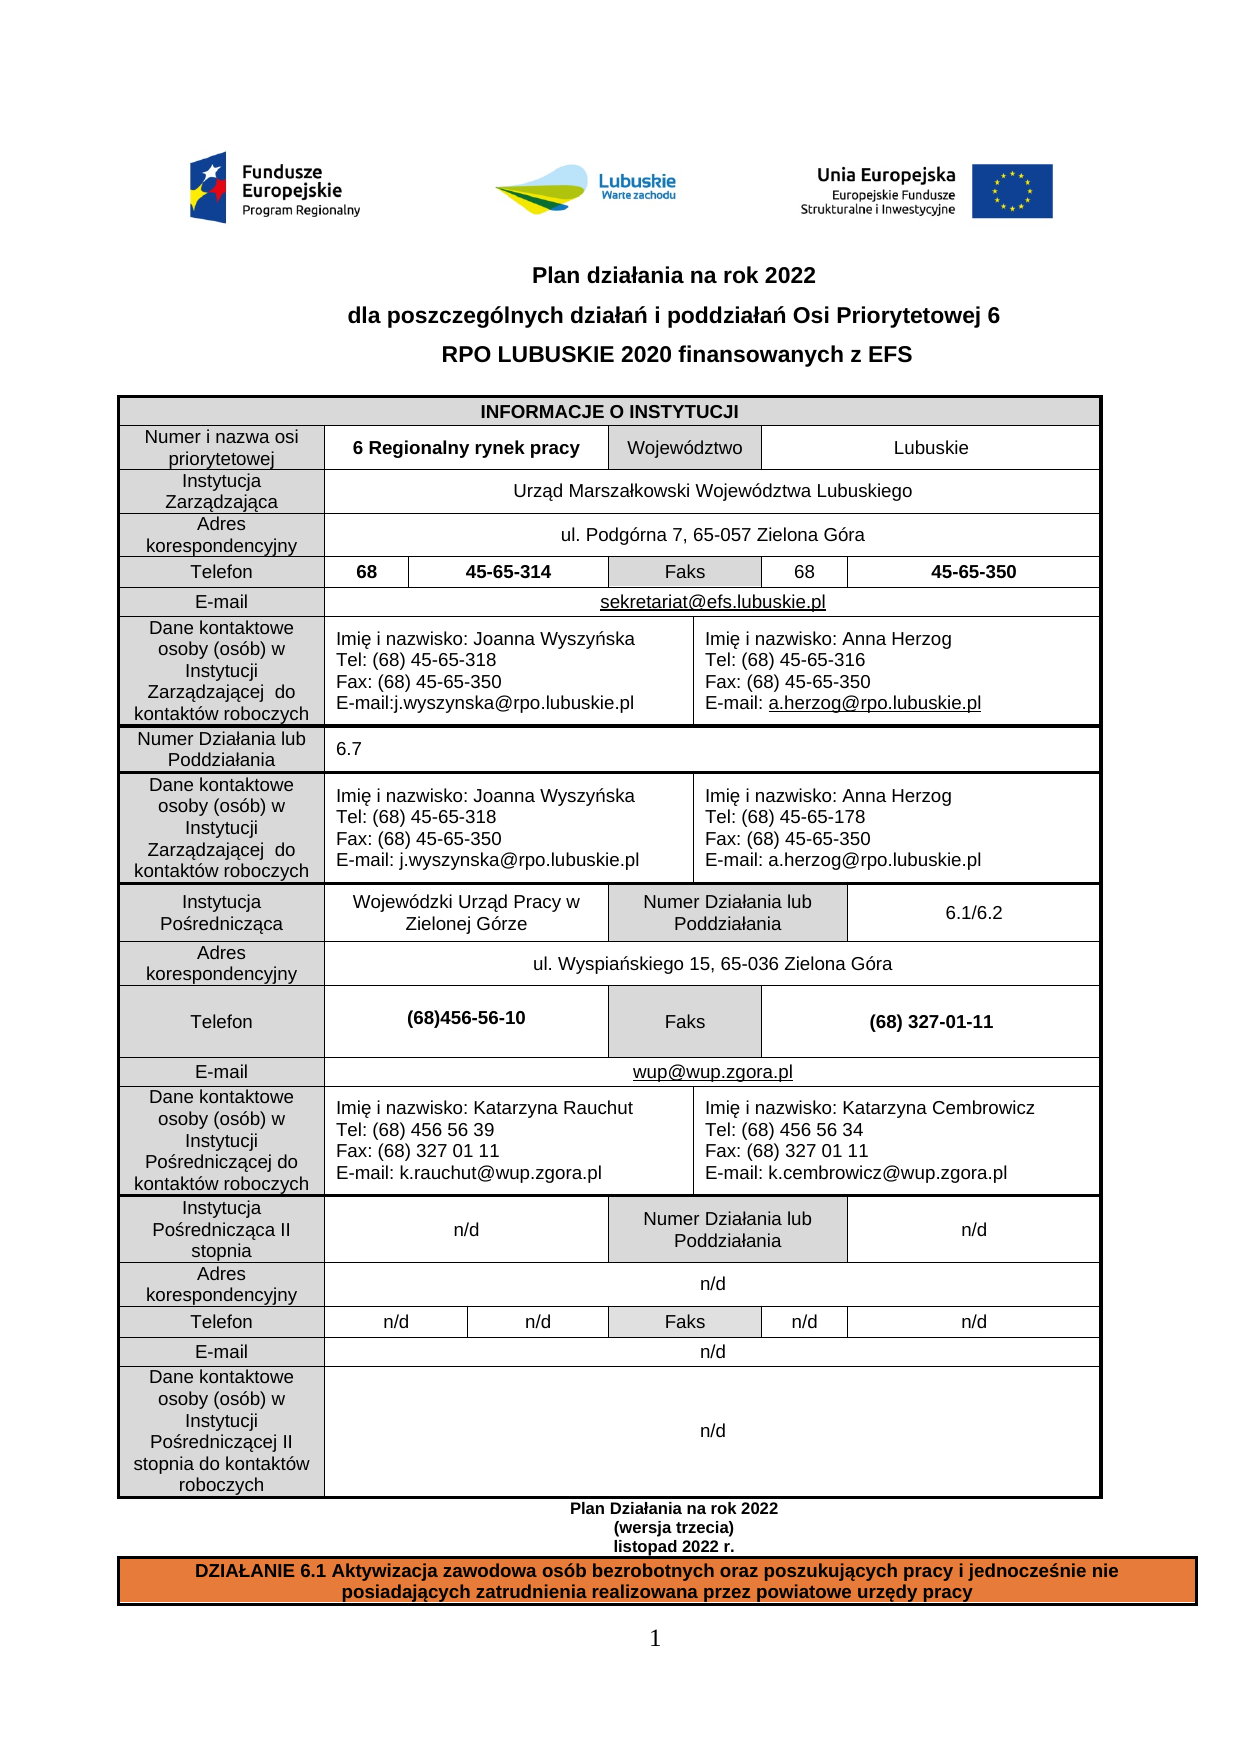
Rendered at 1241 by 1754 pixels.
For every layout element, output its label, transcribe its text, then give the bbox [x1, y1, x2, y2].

text listopad 2022 r. [148, 1537, 1200, 1556]
table_cell Lubuskie [762, 426, 1099, 469]
table_cell (68) 327-01-11 [762, 986, 1099, 1057]
table_cell n/d [325, 1197, 608, 1262]
table_cell wup@wup.zgora.pl [325, 1058, 1099, 1086]
table_cell (68)456-56-10 [325, 986, 608, 1057]
table_cell Telefon [120, 557, 324, 586]
table_cell Numer Działania lub Poddziałania [120, 728, 324, 771]
table_cell 45-65-350 [848, 557, 1099, 586]
table_cell Numer Działania lub Poddziałania [609, 885, 847, 941]
text RPO LUBUSKIE 2020 finansowanych z EFS [148, 341, 1200, 367]
table_cell 6.7 [325, 728, 1099, 771]
table_cell Instytucja Pośrednicząca [120, 885, 324, 941]
table_cell ul. Wyspiańskiego 15, 65-036 Zielona Góra [325, 942, 1099, 985]
table_cell Instytucja Pośrednicząca II stopnia [252, 1197, 324, 1262]
table_cell Imię i nazwisko: Katarzyna Rauchut Tel: (68) 456 56 39 Fax: (68) 327 01 11 E-mail: k.rauchut@wup.zgora.pl [325, 1087, 693, 1194]
table_cell sekretariat@efs.lubuskie.pl [325, 588, 1099, 616]
table_cell Instytucja Pośrednicząca II stopnia [120, 1197, 191, 1262]
table_cell Faks [609, 986, 761, 1057]
table_cell Faks [609, 557, 761, 586]
table_header DZIAŁANIE 6.1 Aktywizacja zawodowa osób bezrobotnych oraz poszukujących pracy i jednocześnie nie posiadających zatrudnienia realizowana przez powiatowe urzędy pracy [120, 1559, 1195, 1602]
table_cell Województwo [609, 426, 761, 469]
table_header INFORMACJE O INSTYTUCJI [120, 398, 1099, 425]
table_cell E-mail [120, 1338, 324, 1366]
table_cell n/d [848, 1197, 1099, 1262]
table_cell 68 [325, 557, 408, 586]
table_cell Instytucja Zarządzająca [120, 470, 324, 513]
table_cell Imię i nazwisko: Joanna Wyszyńska Tel: (68) 45-65-318 Fax: (68) 45-65-350 E-mail: j.wyszynska@rpo.lubuskie.pl [325, 774, 693, 882]
table_cell Adres korespondencyjny [120, 1263, 324, 1306]
table_cell Adres korespondencyjny [120, 942, 324, 985]
table_cell n/d [325, 1263, 1099, 1306]
table_cell Imię i nazwisko: Katarzyna Cembrowicz Tel: (68) 456 56 34 Fax: (68) 327 01 11 E-mail: k.cembrowicz@wup.zgora.pl [694, 1087, 1099, 1194]
table_cell n/d [468, 1307, 608, 1337]
table_cell 6 Regionalny rynek pracy [325, 426, 608, 469]
table_cell n/d [325, 1367, 1099, 1496]
table_cell Telefon [120, 1307, 324, 1337]
table_cell n/d [762, 1307, 847, 1337]
text (wersja trzecia) [148, 1518, 1200, 1537]
table_cell 68 [762, 557, 847, 586]
table_cell 45-65-314 [409, 557, 608, 586]
table_cell Faks [609, 1307, 761, 1337]
table_cell n/d [848, 1307, 1099, 1337]
table_cell Imię i nazwisko: Anna Herzog Tel: (68) 45-65-178 Fax: (68) 45-65-350 E-mail: a.herzog@rpo.lubuskie.pl [694, 774, 1099, 882]
table_cell n/d [325, 1338, 1099, 1366]
table_cell Imię i nazwisko: Anna Herzog Tel: (68) 45-65-316 Fax: (68) 45-65-350 E-mail: a.herzog@rpo.lubuskie.pl [694, 617, 1099, 724]
table_cell E-mail [120, 1058, 324, 1086]
text Plan Działania na rok 2022 [148, 1499, 1200, 1518]
table_cell Dane kontaktowe osoby (osób) w Instytucji Zarządzającej do kontaktów roboczych [120, 774, 324, 882]
table_cell Imię i nazwisko: Joanna Wyszyńska Tel: (68) 45-65-318 Fax: (68) 45-65-350 E-mail:j.wyszynska@rpo.lubuskie.pl [325, 617, 693, 724]
table_cell Telefon [120, 986, 324, 1057]
table_cell Dane kontaktowe osoby (osób) w Instytucji Pośredniczącej II stopnia do kontaktów roboczych [120, 1367, 324, 1496]
table_cell Dane kontaktowe osoby (osób) w Instytucji Pośredniczącej do kontaktów roboczych [120, 1087, 324, 1194]
table_cell Adres korespondencyjny [120, 514, 324, 556]
table_cell Numer Działania lub Poddziałania [609, 1197, 847, 1262]
picture [147, 117, 1093, 260]
table_cell 6.1/6.2 [848, 885, 1099, 941]
table_cell Urząd Marszałkowski Województwa Lubuskiego [325, 470, 1099, 513]
table_cell Numer i nazwa osi priorytetowej [120, 426, 324, 469]
table_cell E-mail [120, 588, 324, 616]
table_cell Wojewódzki Urząd Pracy w Zielonej Górze [325, 885, 608, 941]
table_cell ul. Podgórna 7, 65-057 Zielona Góra [325, 514, 1099, 556]
table_cell Dane kontaktowe osoby (osób) w Instytucji Zarządzającej do kontaktów roboczych [120, 617, 324, 724]
text Plan działania na rok 2022 dla poszczególnych działań i poddziałań Osi Priorytetowej 6 [148, 262, 1200, 328]
table_cell n/d [325, 1307, 467, 1337]
